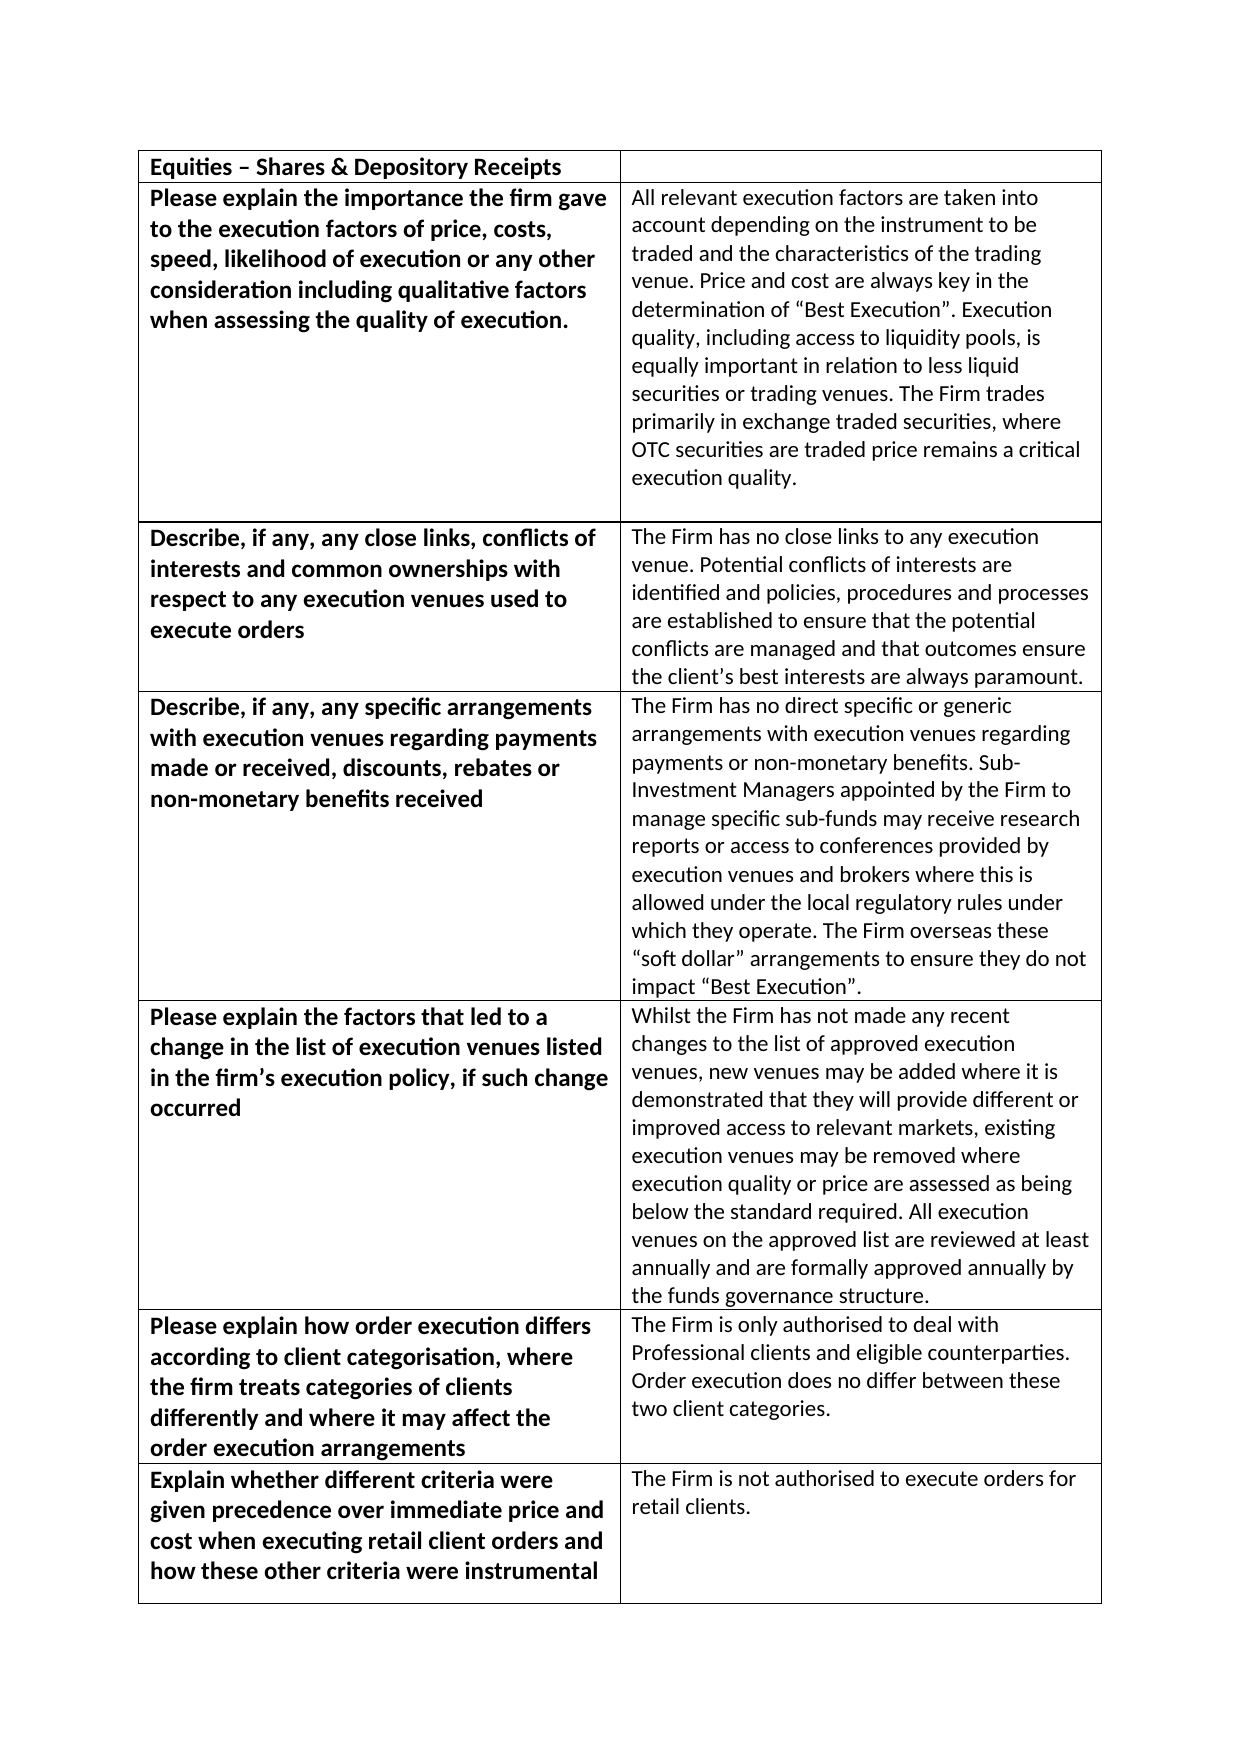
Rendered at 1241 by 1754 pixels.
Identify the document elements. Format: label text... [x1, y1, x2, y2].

table_cell Please explain the importance the firm gave to the execution factors of price, costs, speed, likelihood of execution or any other consideration including qualitative factors when assessing the quality of execution. [139, 183, 620, 521]
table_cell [139, 1464, 620, 1603]
table_cell All relevant execution factors are taken into account depending on the instrument to be traded and the characteristics of the trading venue. Price and cost are always key in the determination of “Best Execution”. Execution quality, including access to liquidity pools, is equally important in relation to less liquid securities or trading venues. The Firm trades primarily in exchange traded securities, where OTC securities are traded price remains a critical execution quality. [621, 183, 1101, 521]
table_header Equities – Shares & Depository Receipts [139, 151, 620, 182]
table_cell Describe, if any, any close links, conflicts of interests and common ownerships with respect to any execution venues used to execute orders [139, 523, 620, 691]
table_cell Please explain how order execution differs according to client categorisation, where the firm treats categories of clients differently and where it may affect the order execution arrangements [139, 1310, 620, 1463]
table_cell Whilst the Firm has not made any recent changes to the list of approved execution venues, new venues may be added where it is demonstrated that they will provide different or improved access to relevant markets, existing execution venues may be removed where execution quality or price are assessed as being below the standard required. All execution venues on the approved list are reviewed at least annually and are formally approved annually by the funds governance structure. [621, 1001, 1101, 1309]
table_cell The Firm has no close links to any execution venue. Potential conflicts of interests are identified and policies, procedures and processes are established to ensure that the potential conflicts are managed and that outcomes ensure the client’s best interests are always paramount. [621, 523, 1101, 691]
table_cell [621, 1464, 1101, 1603]
table_cell Please explain the factors that led to a change in the list of execution venues listed in the firm’s execution policy, if such change occurred [139, 1001, 620, 1309]
table_cell The Firm has no direct specific or generic arrangements with execution venues regarding payments or non-monetary benefits. Sub-Investment Managers appointed by the Firm to manage specific sub-funds may receive research reports or access to conferences provided by execution venues and brokers where this is allowed under the local regulatory rules under which they operate. The Firm overseas these “soft dollar” arrangements to ensure they do not impact “Best Execution”. [621, 692, 1101, 1000]
table_cell Describe, if any, any specific arrangements with execution venues regarding payments made or received, discounts, rebates or non-monetary benefits received [139, 692, 620, 1000]
table_header [621, 151, 1101, 182]
table_cell The Firm is only authorised to deal with Professional clients and eligible counterparties. Order execution does no differ between these two client categories. [621, 1310, 1101, 1463]
